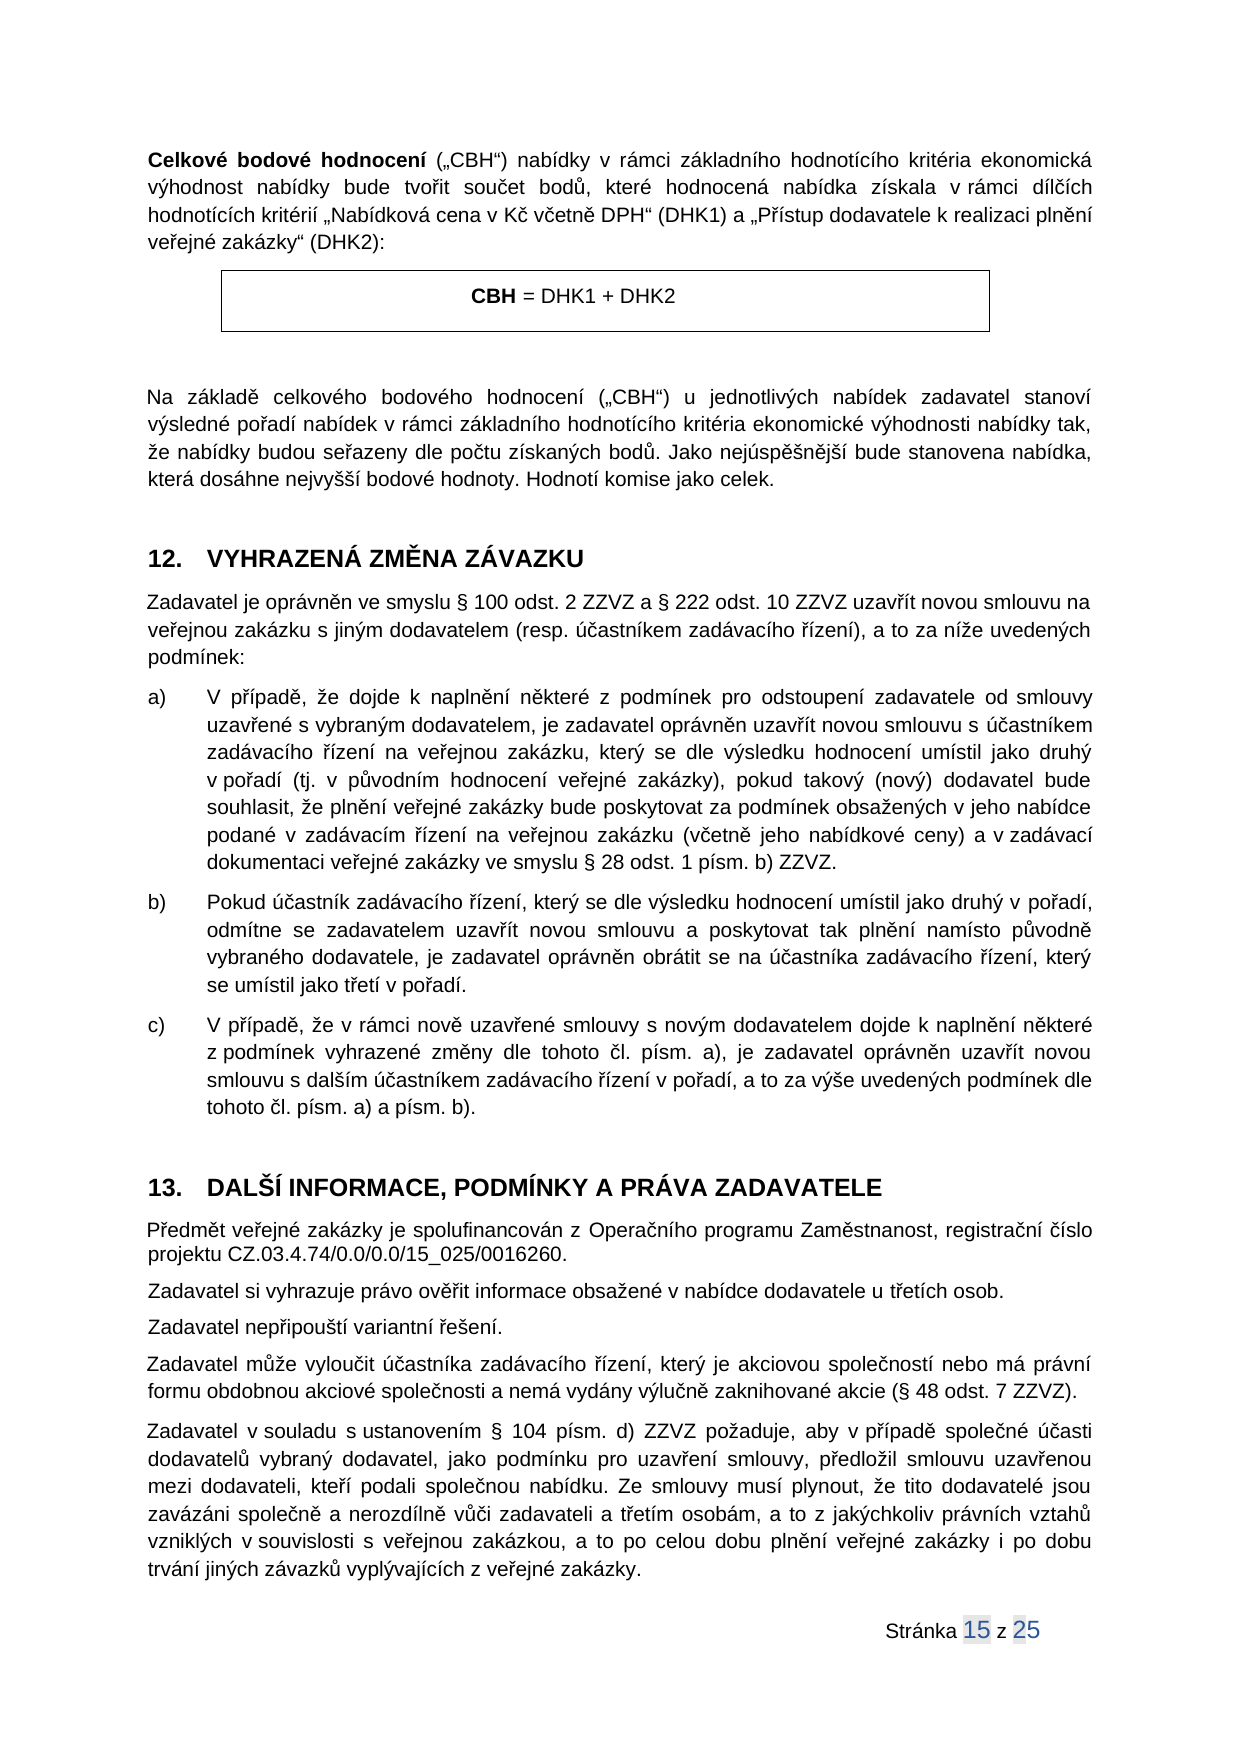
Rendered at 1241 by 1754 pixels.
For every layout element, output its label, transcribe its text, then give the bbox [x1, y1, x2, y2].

text Celkové bodové hodnocení („CBH“) nabídky v rámci základního hodnotícího kritéria ekonomická výhodnost nabídky bude tvořit součet bodů, které hodnocená nabídka získala v rámci dílčích hodnotících kritérií „Nabídková cena v Kč včetně DPH“ (DHK1) a „Přístup dodavatele k realizaci plnění veřejné zakázky“ (DHK2): [148, 148, 1093, 254]
text c) V případě, že v rámci nově uzavřené smlouvy s novým dodavatelem dojde k naplnění některé z podmínek vyhrazené změny dle tohoto čl. písm. a), je zadavatel oprávněn uzavřít novou smlouvu s dalším účastníkem zadávacího řízení v pořadí, a to za výše uvedených podmínek dle tohoto čl. písm. a) a písm. b). [148, 1012, 1093, 1119]
text Zadavatel nepřipouští variantní řešení. [148, 1315, 1093, 1339]
text Na základě celkového bodového hodnocení („CBH“) u jednotlivých nabídek zadavatel stanoví výsledné pořadí nabídek v rámci základního hodnotícího kritéria ekonomické výhodnosti nabídky tak, že nabídky budou seřazeny dle počtu získaných bodů. Jako nejúspěšnější bude stanovena nabídka, která dosáhne nejvyšší bodové hodnoty. Hodnotí komise jako celek. [146, 384, 1093, 491]
subtitle Vyhrazená změna závazku [148, 544, 1093, 573]
table_header CBH = DHK1 + DHK2 [222, 271, 989, 331]
text Zadavatel v souladu s ustanovením § 104 písm. d) ZZVZ požaduje, aby v případě společné účasti dodavatelů vybraný dodavatel, jako podmínku pro uzavření smlouvy, předložil smlouvu uzavřenou mezi dodavateli, kteří podali společnou nabídku. Ze smlouvy musí plynout, že tito dodavatelé jsou zavázáni společně a nerozdílně vůči zadavateli a třetím osobám, a to z jakýchkoliv právních vztahů vzniklých v souvislosti s veřejnou zakázkou, a to po celou dobu plnění veřejné zakázky i po dobu trvání jiných závazků vyplývajících z veřejné zakázky. [146, 1419, 1093, 1580]
subtitle Další informace, podmínky a práva zadavatele [148, 1172, 1093, 1201]
text Předmět veřejné zakázky je spolufinancován z , registrační číslo projektu CZ.03.4.74/0.0/0.0/15_025/0016260. [146, 1218, 1093, 1266]
text Zadavatel může vyloučit účastníka zadávacího řízení, který je akciovou společností nebo má právní formu obdobnou akciové společnosti a nemá vydány výlučně zaknihované akcie (§ 48 odst. 7 ZZVZ). [146, 1351, 1093, 1403]
text b) Pokud účastník zadávacího řízení, který se dle výsledku hodnocení umístil jako druhý v pořadí, odmítne se zadavatelem uzavřít novou smlouvu a poskytovat tak plnění namísto původně vybraného dodavatele, je zadavatel oprávněn obrátit se na účastníka zadávacího řízení, který se umístil jako třetí v pořadí. [148, 890, 1093, 996]
text Zadavatel si vyhrazuje právo ověřit informace obsažené v nabídce dodavatele u třetích osob. [148, 1278, 1093, 1302]
text Zadavatel je oprávněn ve smyslu § 100 odst. 2 ZZVZ a § 222 odst. 10 ZZVZ uzavřít novou smlouvu na veřejnou zakázku s jiným dodavatelem (resp. účastníkem zadávacího řízení), a to za níže uvedených podmínek: [146, 590, 1093, 669]
text a) V případě, že dojde k naplnění některé z podmínek pro odstoupení zadavatele od smlouvy uzavřené s vybraným dodavatelem, je zadavatel oprávněn uzavřít novou smlouvu s účastníkem zadávacího řízení na veřejnou zakázku, který se dle výsledku hodnocení umístil jako druhý v pořadí (tj. v původním hodnocení veřejné zakázky), pokud takový (nový) dodavatel bude souhlasit, že plnění veřejné zakázky bude poskytovat za podmínek obsažených v jeho nabídce podané v zadávacím řízení na veřejnou zakázku (včetně jeho nabídkové ceny) a v zadávací dokumentaci veřejné zakázky ve smyslu § 28 odst. 1 písm. b) ZZVZ. [148, 685, 1093, 874]
